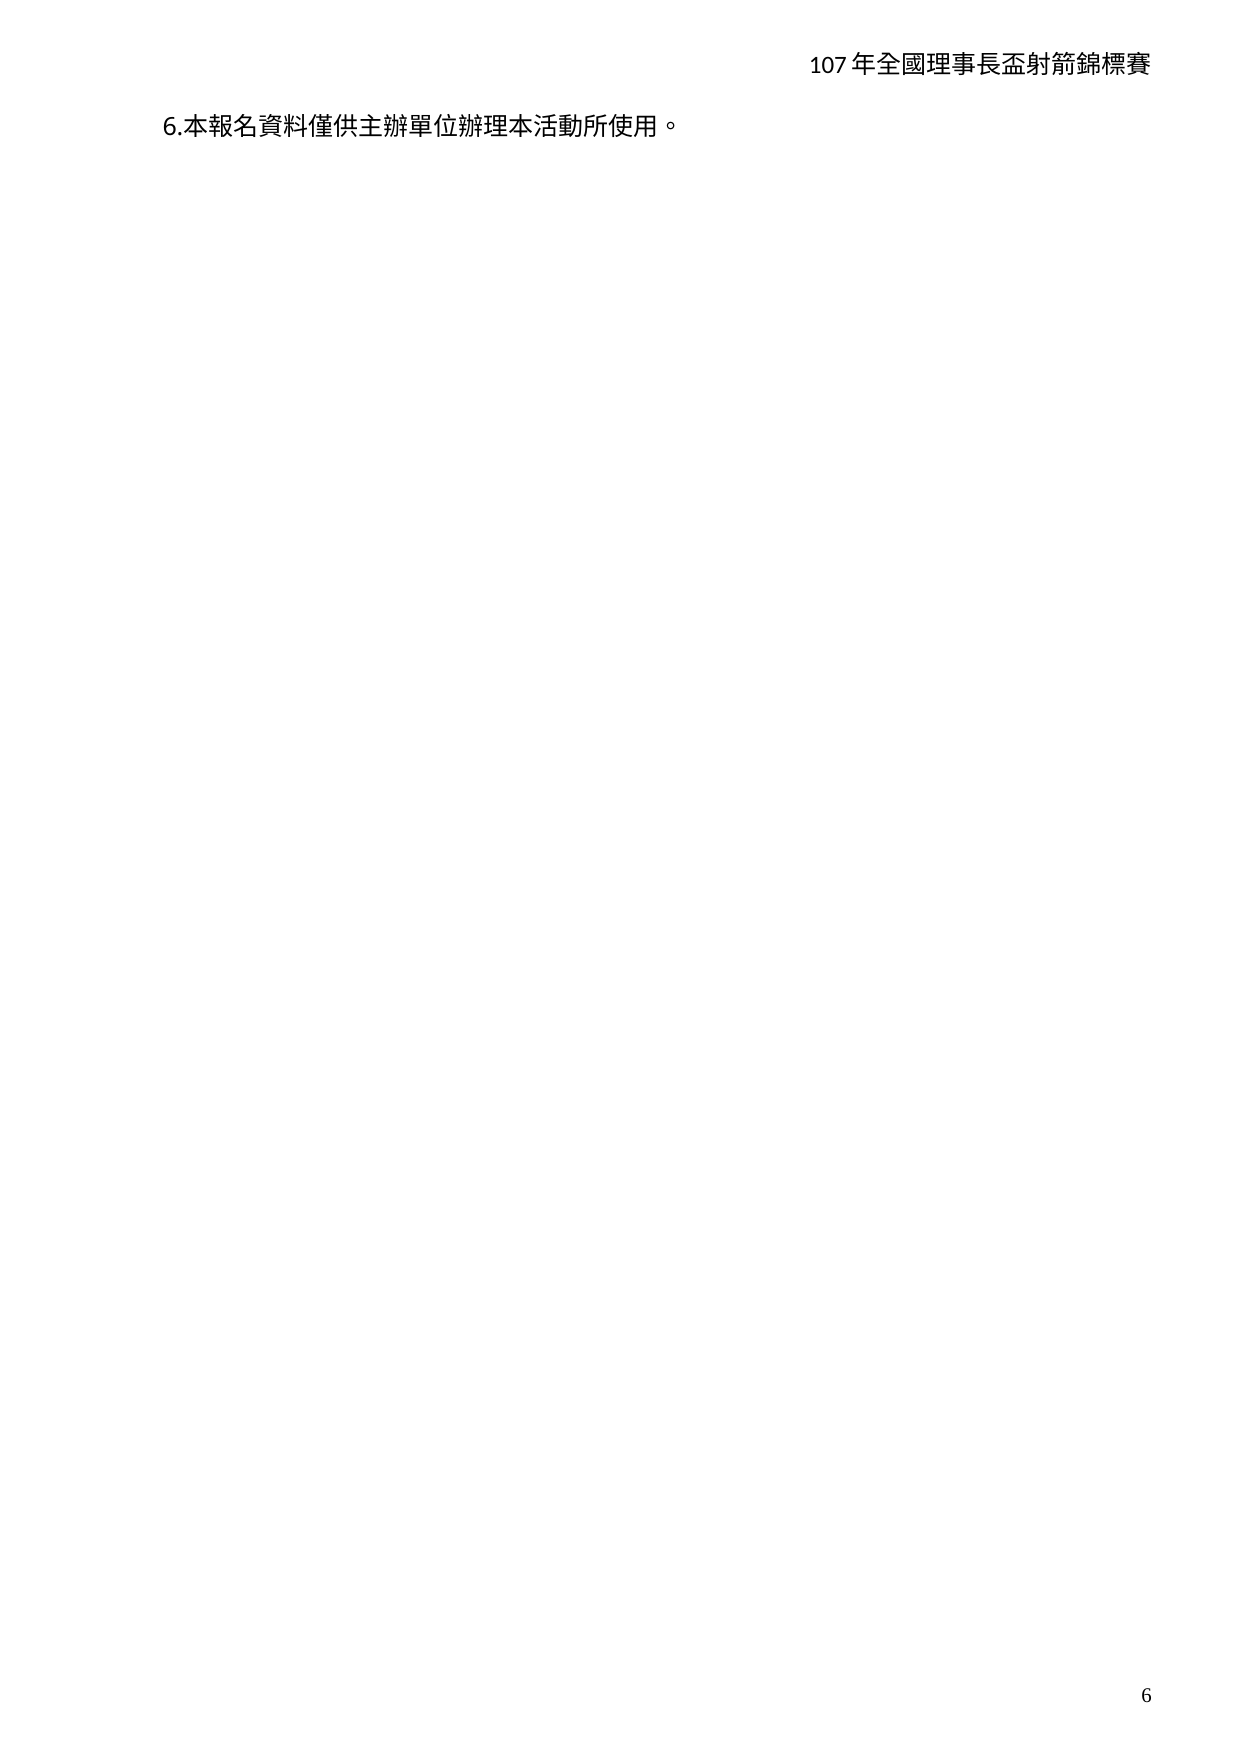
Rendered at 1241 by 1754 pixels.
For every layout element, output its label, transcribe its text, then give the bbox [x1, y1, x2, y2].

text 6.本報名資料僅供主辦單位辦理本活動所使用。 [162, 106, 1152, 142]
